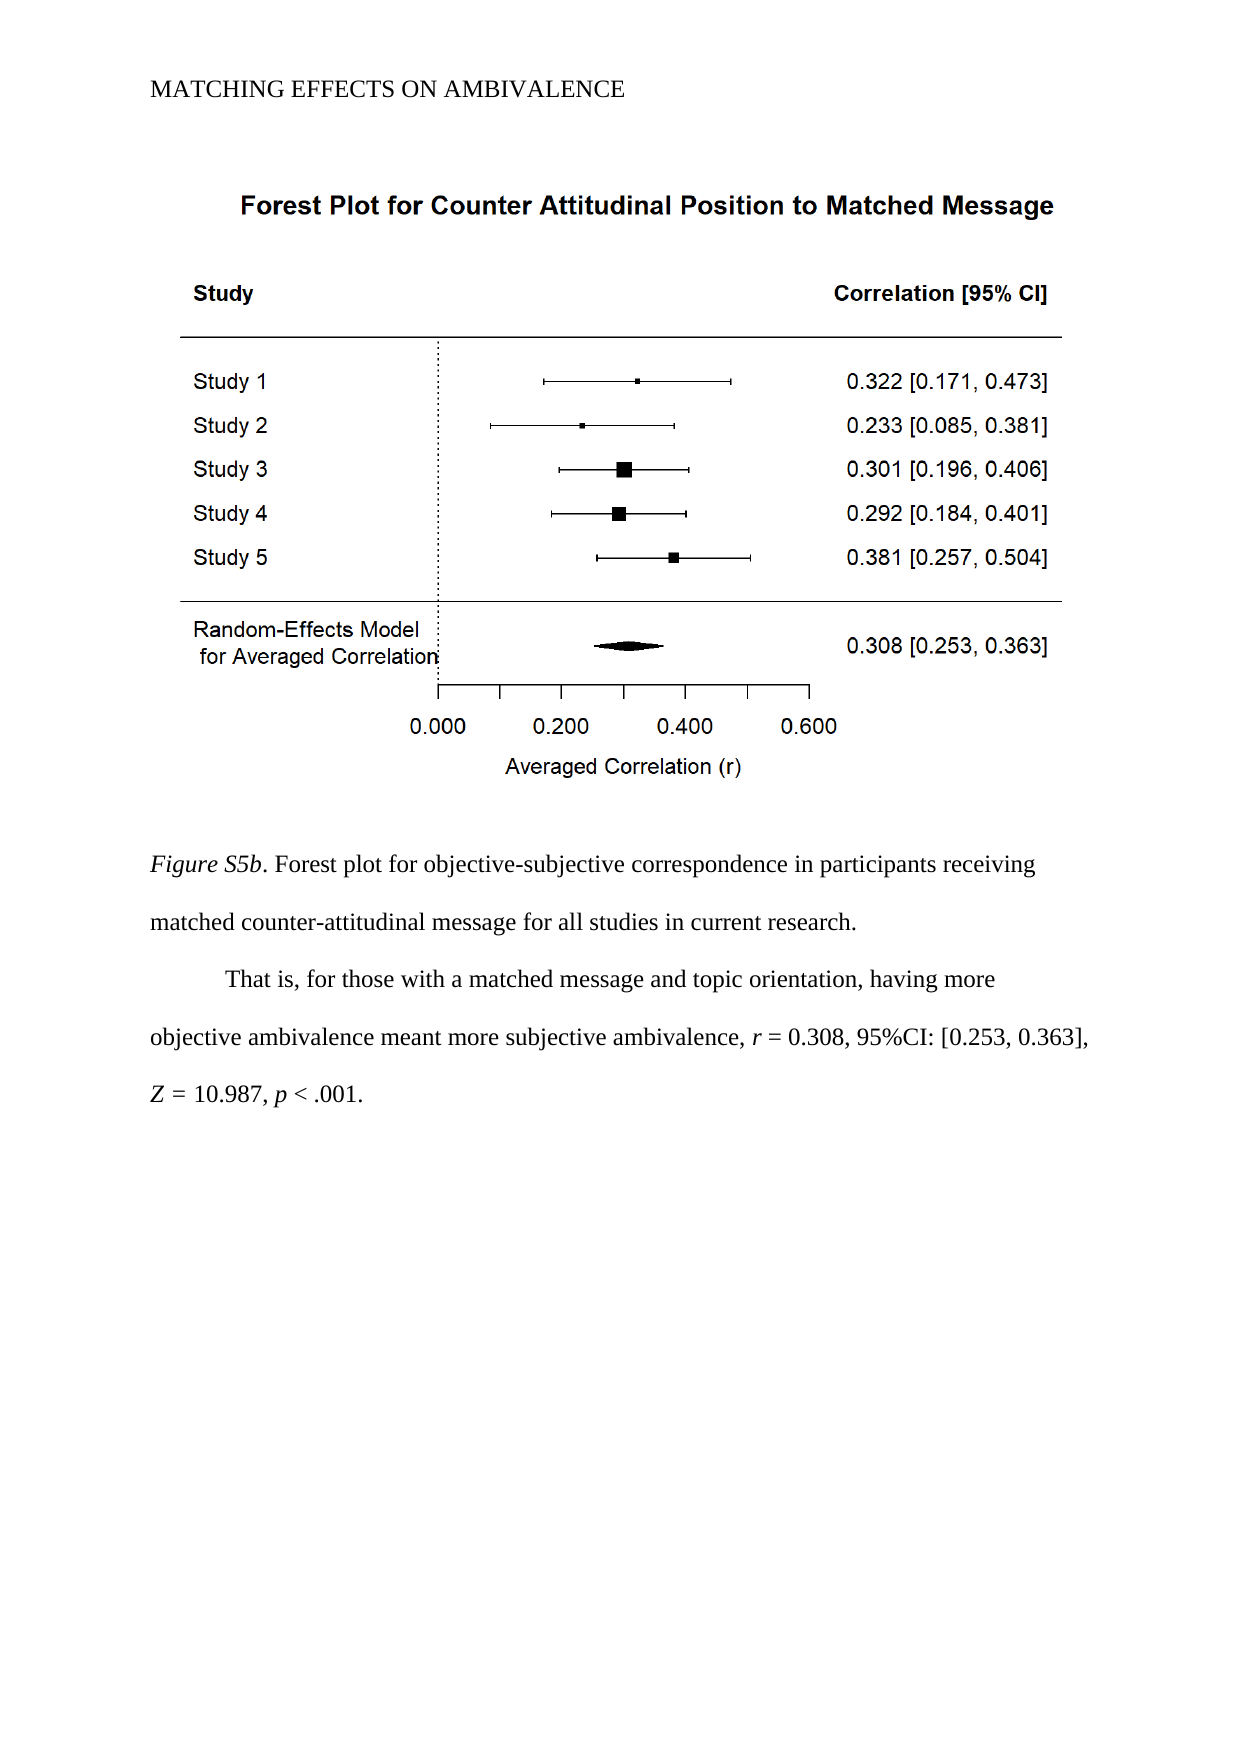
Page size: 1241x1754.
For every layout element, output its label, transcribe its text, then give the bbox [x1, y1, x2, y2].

text Figure S5b. Forest plot for objective-subjective correspondence in participants receiving matched counter-attitudinal message for all studies in current research. [150, 849, 1090, 936]
picture [150, 150, 1091, 822]
text That is, for those with a matched message and topic orientation, having more objective ambivalence meant more subjective ambivalence, r = 0.308, 95%CI: [0.253, 0.363], Z = 10.987, p < .001. [150, 964, 1090, 1108]
